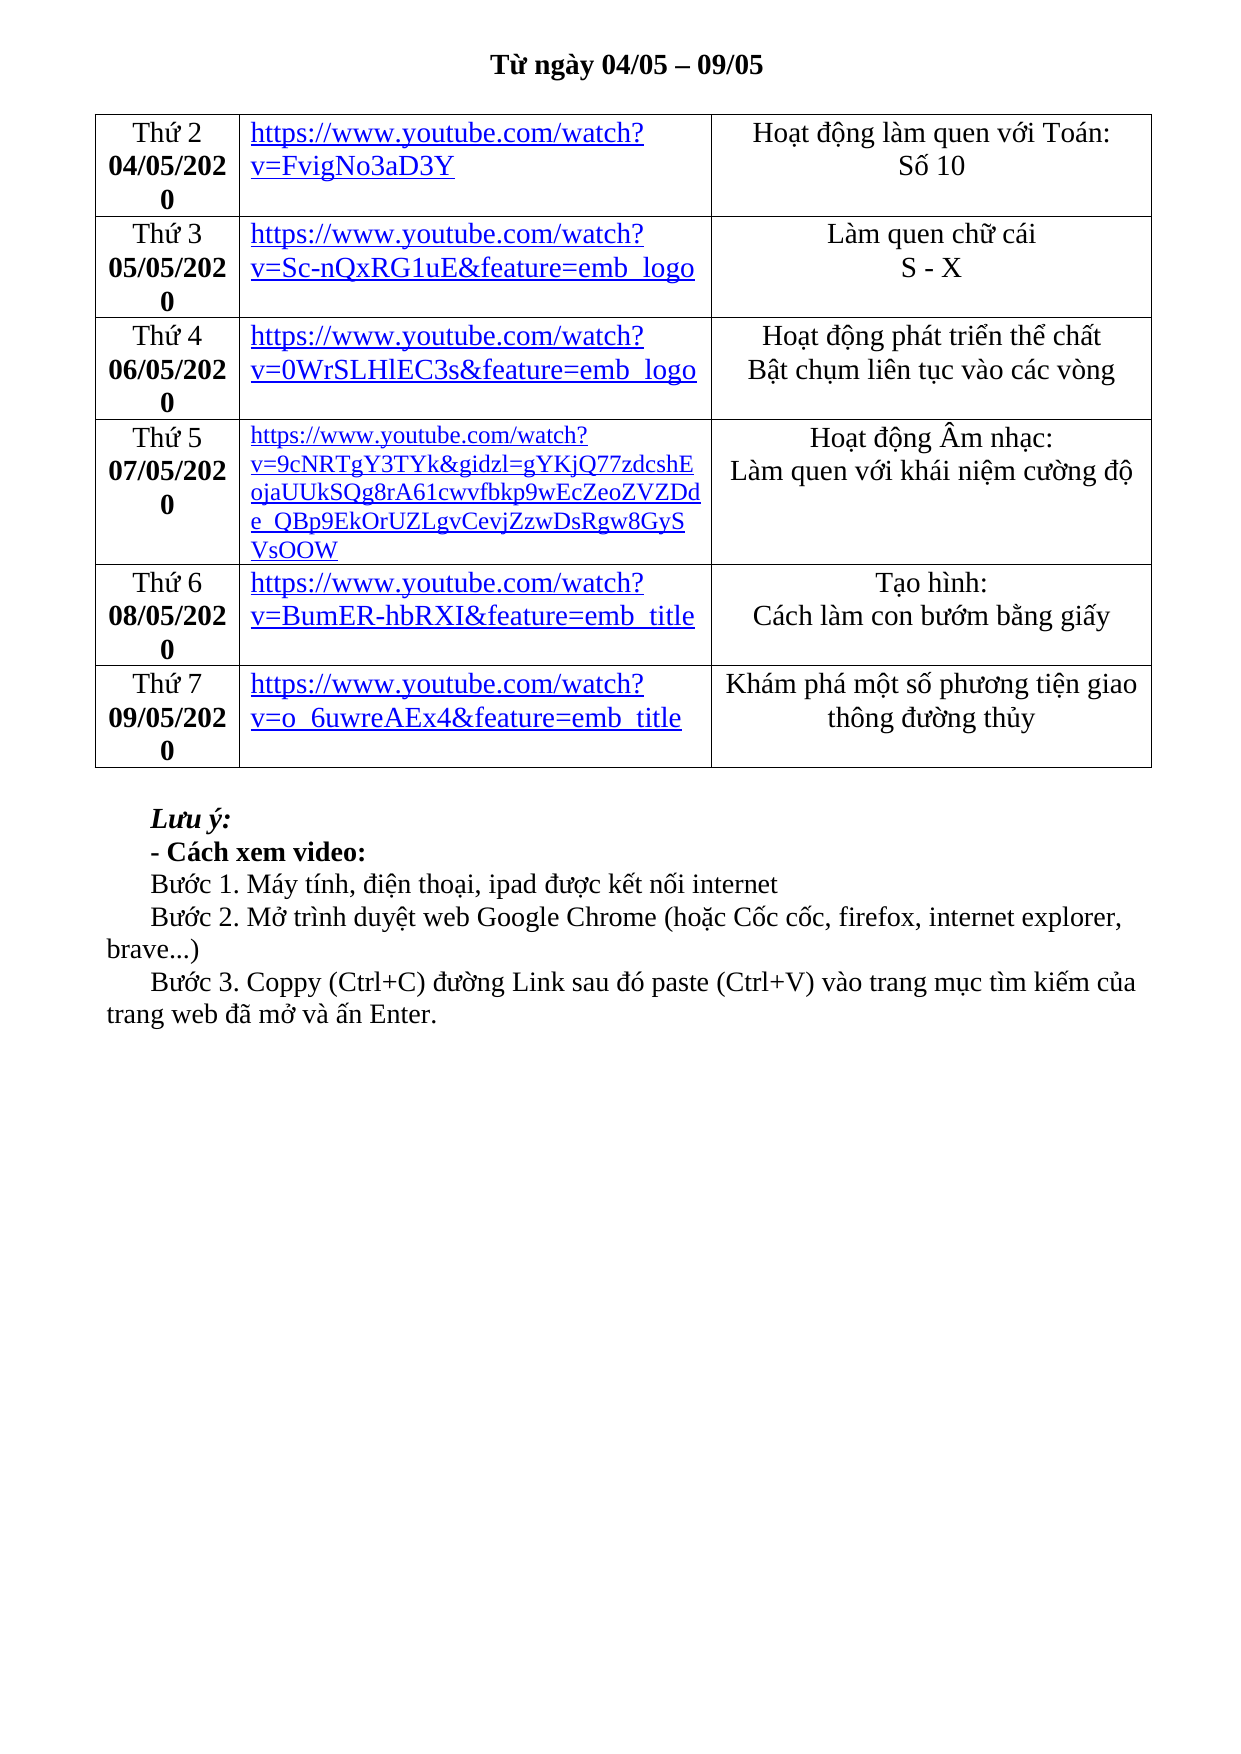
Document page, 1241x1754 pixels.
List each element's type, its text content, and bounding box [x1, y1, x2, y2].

text - Cách xem video: [106, 835, 1140, 868]
table_cell https://www.youtube.com/watch?v=o_6uwreAEx4&feature=emb_title [240, 666, 711, 767]
table_cell Thứ 4 06/05/2020 [96, 318, 239, 419]
text Bước 1. Máy tính, điện thoại, ipad được kết nối internet [106, 868, 1140, 900]
text Bước 2. Mở trình duyệt web Google Chrome (hoặc Cốc cốc, firefox, internet explorer, brave...) [106, 900, 1140, 965]
table_cell Khám phá một số phương tiện giao thông đường thủy [712, 666, 1151, 767]
table_cell https://www.youtube.com/watch?v=BumER-hbRXI&feature=emb_title [240, 565, 711, 665]
table_header Hoạt động làm quen với Toán: Số 10 [712, 115, 1151, 216]
table_cell Thứ 6 08/05/2020 [96, 565, 239, 665]
table_cell https://www.youtube.com/watch?v=Sc-nQxRG1uE&feature=emb_logo [240, 217, 711, 317]
table_cell Hoạt động Âm nhạc: Làm quen với khái niệm cường độ [712, 420, 1151, 564]
table_cell https://www.youtube.com/watch?v=0WrSLHlEC3s&feature=emb_logo [240, 318, 711, 419]
table_cell Hoạt động phát triển thể chất Bật chụm liên tục vào các vòng [712, 318, 1151, 419]
table_cell Thứ 7 09/05/2020 [96, 666, 239, 767]
table_cell https://www.youtube.com/watch?v=9cNRTgY3TYk&gidzl=gYKjQ77zdcshEojaUUkSQg8rA61cwvfbkp9wEcZeoZVZDde_QBp9EkOrUZLgvCevjZzwDsRgw8GySVsOOW [240, 420, 711, 564]
table_header Thứ 2 04/05/2020 [96, 115, 239, 216]
table_header https://www.youtube.com/watch?v=FvigNo3aD3Y [240, 115, 711, 216]
table_cell Làm quen chữ cái S - X [712, 217, 1151, 317]
table_cell Thứ 3 05/05/2020 [96, 217, 239, 317]
text Bước 3. Coppy (Ctrl+C) đường Link sau đó paste (Ctrl+V) vào trang mục tìm kiếm của trang web đã mở và ấn Enter. [106, 965, 1140, 1029]
text Lưu ý: [106, 802, 1140, 835]
text Từ ngày 04/05 – 09/05 [106, 47, 1140, 80]
table_cell Tạo hình: Cách làm con bướm bằng giấy [712, 565, 1151, 665]
table_cell Thứ 5 07/05/2020 [96, 420, 239, 564]
